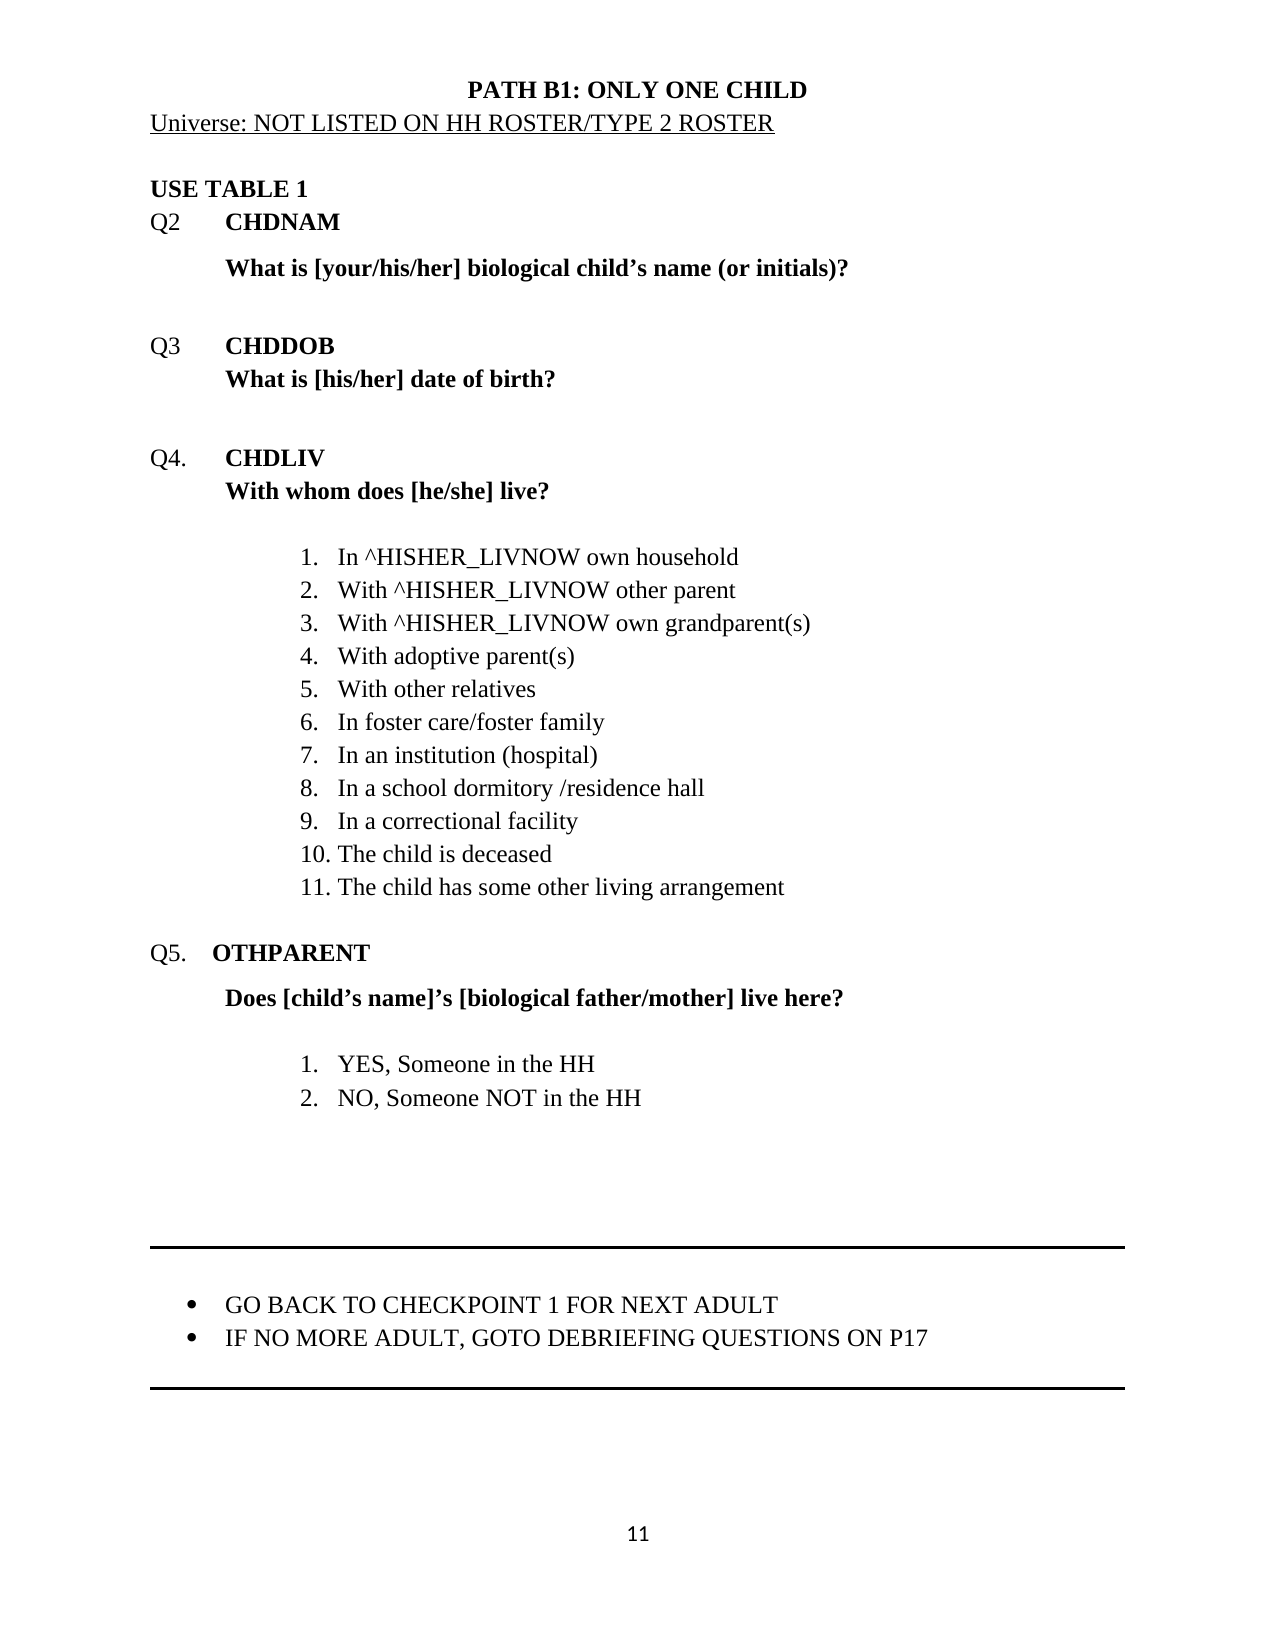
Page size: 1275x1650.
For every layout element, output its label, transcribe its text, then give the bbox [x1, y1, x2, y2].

list IF NO MORE ADULT, GOTO DEBRIEFING QUESTIONS ON P17 [187, 1323, 1125, 1352]
list In a school dormitory /residence hall [300, 773, 1125, 802]
list With ^HISHER_LIVNOW own grandparent(s) [300, 608, 1125, 637]
list In foster care/foster family [300, 707, 1125, 736]
list In ^HISHER_LIVNOW own household [300, 542, 1125, 571]
text What is [his/her] date of birth? [150, 364, 1125, 393]
text With whom does [he/she] live? [150, 476, 1125, 504]
list NO, Someone NOT in the HH [300, 1083, 1125, 1111]
list With ^HISHER_LIVNOW other parent [300, 575, 1125, 603]
list YES, Someone in the HH [300, 1049, 1125, 1078]
text Q2 CHDNAM [150, 207, 1125, 236]
list The child has some other living arrangement [300, 872, 1125, 901]
list In an institution (hospital) [300, 740, 1125, 769]
text What is [your/his/her] biological child’s name (or initials)? [150, 253, 1125, 281]
list With other relatives [300, 674, 1125, 703]
text Does [child’s name]’s [biological father/mother] live here? [150, 983, 1125, 1012]
text Q4. CHDLIV [150, 443, 1125, 471]
text Q3 CHDDOB [150, 331, 1125, 360]
list In a correctional facility [300, 806, 1125, 835]
list With adoptive parent(s) [300, 641, 1125, 669]
list The child is deceased [300, 839, 1125, 868]
text PATH B1: ONLY ONE CHILD [150, 75, 1125, 104]
list GO BACK TO CHECKPOINT 1 FOR NEXT ADULT [187, 1290, 1125, 1319]
text Universe: NOT LISTED ON HH ROSTER/TYPE 2 ROSTER [150, 108, 1125, 137]
text Q5. OTHPARENT [150, 938, 1125, 967]
text USE TABLE 1 [150, 174, 1125, 203]
